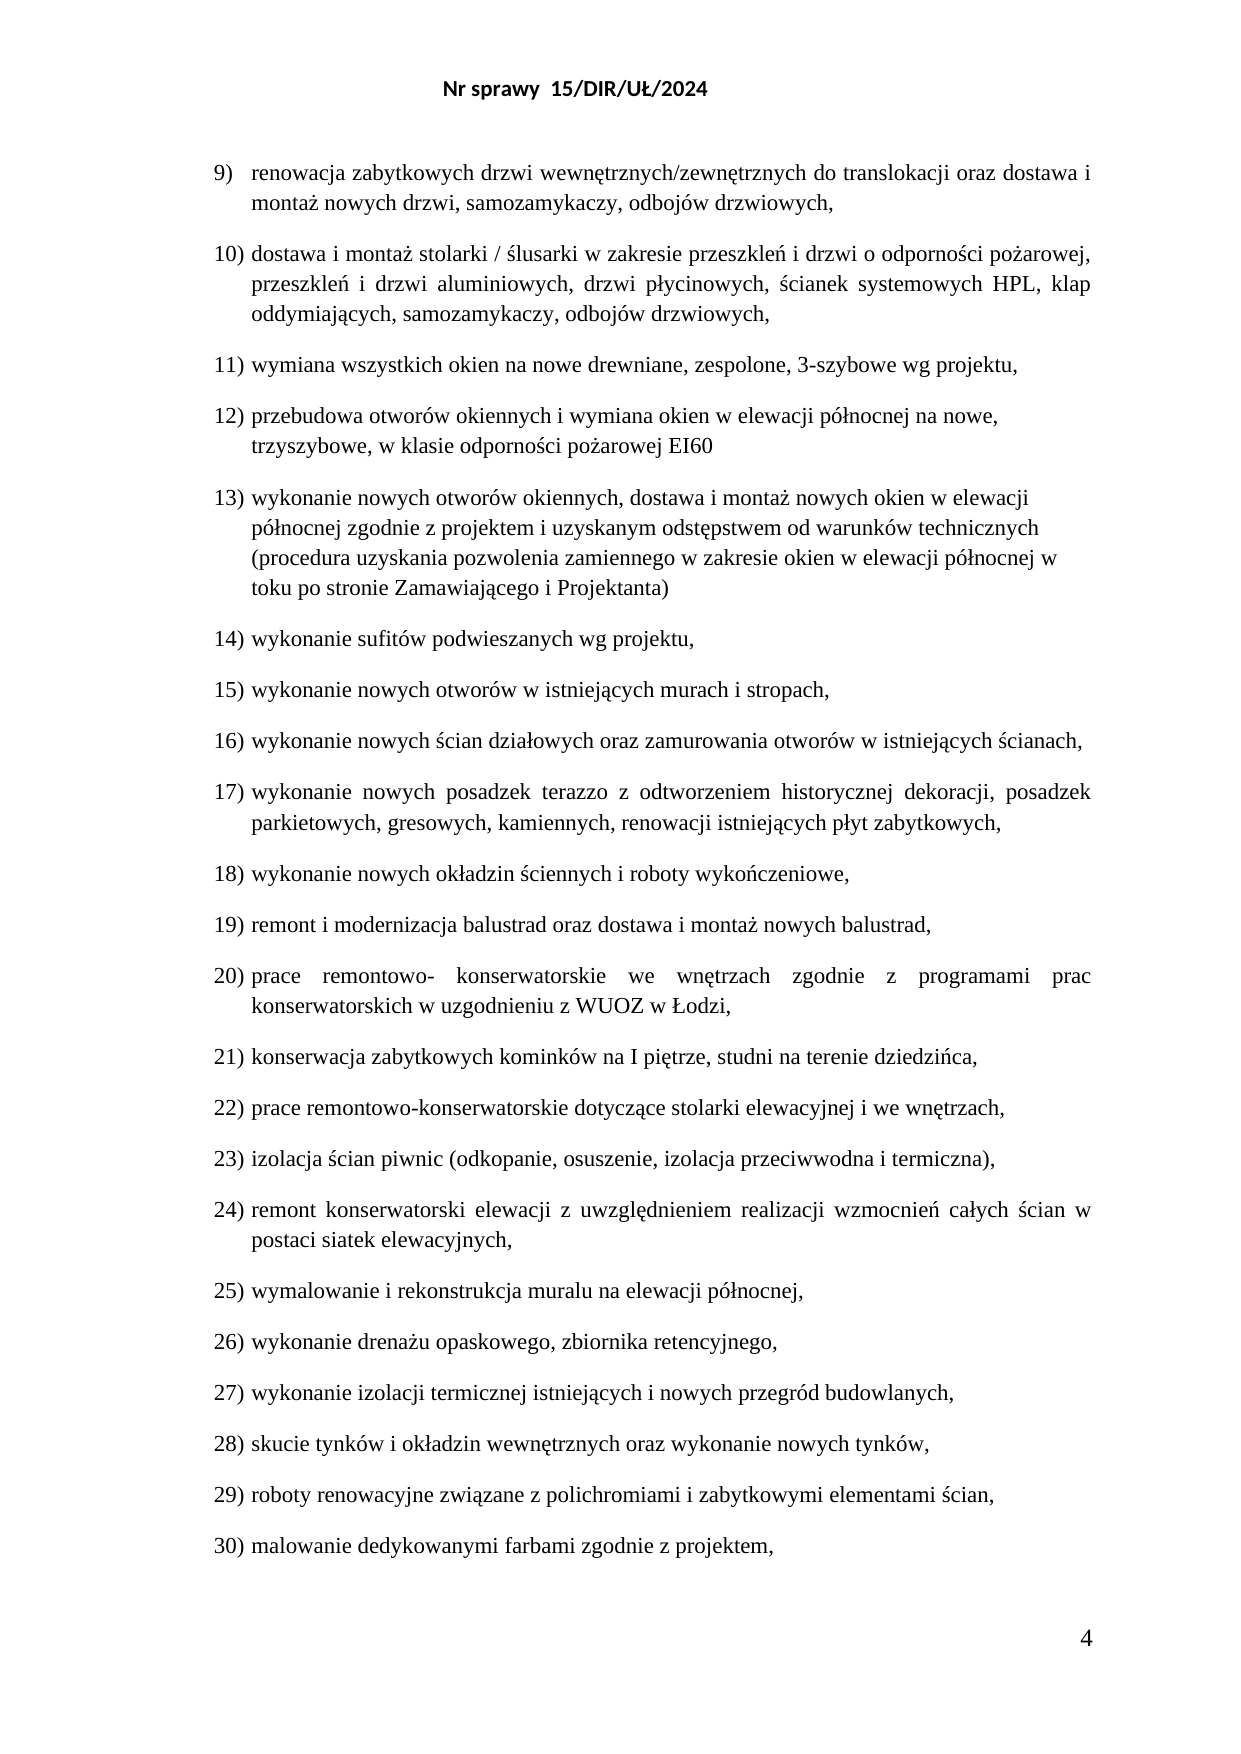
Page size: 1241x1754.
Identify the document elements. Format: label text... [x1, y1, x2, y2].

list wykonanie nowych otworów okiennych, dostawa i montaż nowych okien w elewacji północnej zgodnie z projektem i uzyskanym odstępstwem od warunków technicznych (procedura uzyskania pozwolenia zamiennego w zakresie okien w elewacji północnej w toku po stronie Zamawiającego i Projektanta) [214, 484, 1092, 601]
list wykonanie nowych okładzin ściennych i roboty wykończeniowe, [214, 860, 1092, 886]
list renowacja zabytkowych drzwi wewnętrznych/zewnętrznych do translokacji oraz dostawa i montaż nowych drzwi, samozamykaczy, odbojów drzwiowych, [214, 159, 1092, 215]
list wykonanie izolacji termicznej istniejących i nowych przegród budowlanych, [214, 1379, 1092, 1406]
list wykonanie nowych posadzek terazzo z odtworzeniem historycznej dekoracji, posadzek parkietowych, gresowych, kamiennych, renowacji istniejących płyt zabytkowych, [214, 778, 1092, 835]
list wymalowanie i rekonstrukcja muralu na elewacji północnej, [214, 1277, 1092, 1304]
list remont konserwatorski elewacji z uwzględnieniem realizacji wzmocnień całych ścian w postaci siatek elewacyjnych, [214, 1196, 1092, 1253]
list wymiana wszystkich okien na nowe drewniane, zespolone, 3-szybowe wg projektu, [214, 351, 1092, 378]
list prace remontowo- konserwatorskie we wnętrzach zgodnie z programami prac konserwatorskich w uzgodnieniu z WUOZ w Łodzi, [214, 962, 1092, 1018]
list skucie tynków i okładzin wewnętrznych oraz wykonanie nowych tynków, [214, 1431, 1092, 1457]
list wykonanie drenażu opaskowego, zbiornika retencyjnego, [214, 1328, 1092, 1355]
list remont i modernizacja balustrad oraz dostawa i montaż nowych balustrad, [214, 911, 1092, 937]
list roboty renowacyjne związane z polichromiami i zabytkowymi elementami ścian, [214, 1482, 1092, 1508]
list prace remontowo-konserwatorskie dotyczące stolarki elewacyjnej i we wnętrzach, [214, 1094, 1092, 1120]
list malowanie dedykowanymi farbami zgodnie z projektem, [214, 1533, 1092, 1559]
list izolacja ścian piwnic (odkopanie, osuszenie, izolacja przeciwwodna i termiczna), [214, 1145, 1092, 1171]
list dostawa i montaż stolarki / ślusarki w zakresie przeszkleń i drzwi o odporności pożarowej, przeszkleń i drzwi aluminiowych, drzwi płycinowych, ścianek systemowych HPL, klap oddymiających, samozamykaczy, odbojów drzwiowych, [214, 240, 1092, 327]
list wykonanie nowych otworów w istniejących murach i stropach, [214, 676, 1092, 703]
list wykonanie sufitów podwieszanych wg projektu, [214, 625, 1092, 652]
list konserwacja zabytkowych kominków na I piętrze, studni na terenie dziedzińca, [214, 1043, 1092, 1069]
list wykonanie nowych ścian działowych oraz zamurowania otworów w istniejących ścianach, [214, 727, 1092, 754]
list przebudowa otworów okiennych i wymiana okien w elewacji północnej na nowe, trzyszybowe, w klasie odporności pożarowej EI60 [214, 402, 1092, 459]
